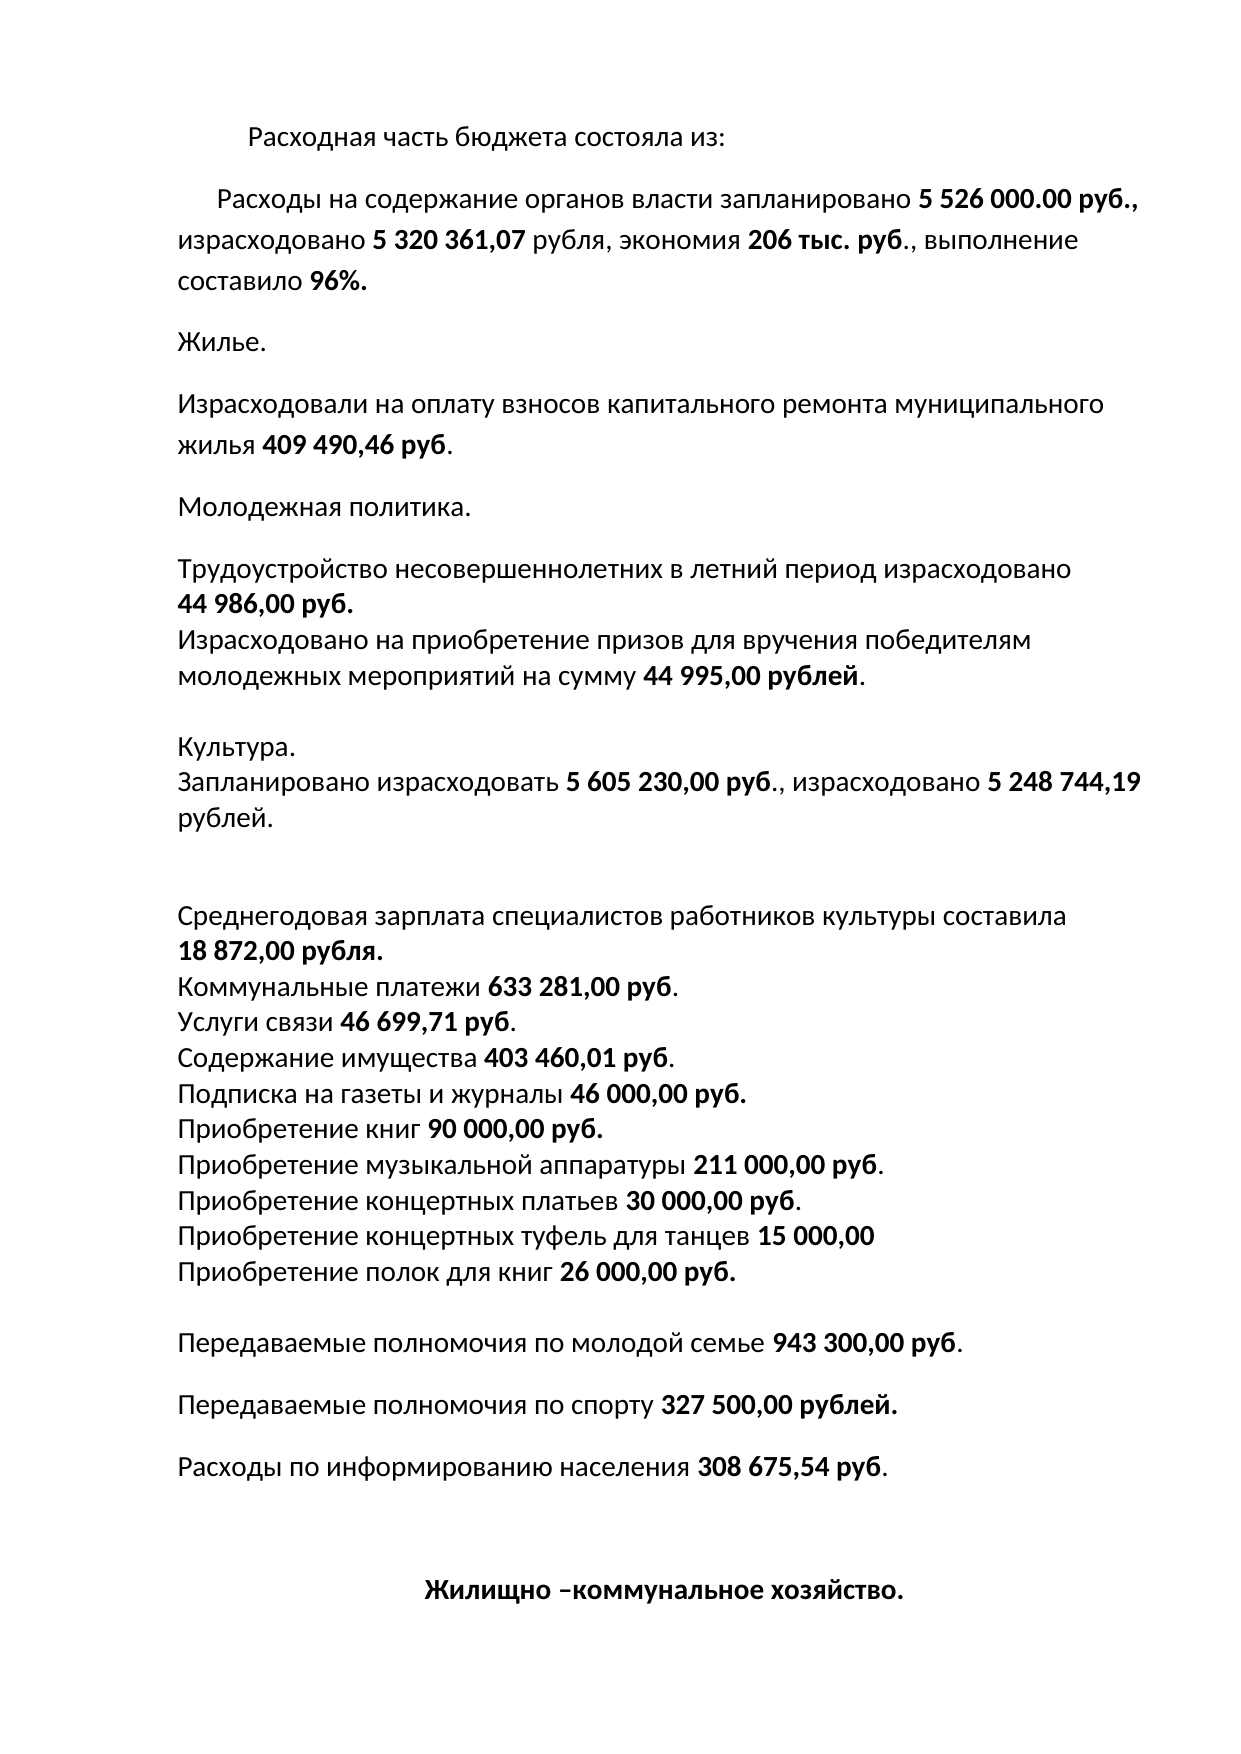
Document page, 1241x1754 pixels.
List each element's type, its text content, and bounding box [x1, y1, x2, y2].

text Молодежная политика. [177, 488, 1152, 524]
text Среднегодовая зарплата специалистов работников культуры составила 18 872,00 рубля. [177, 897, 1152, 968]
text Жилищно –коммунальное хозяйство. [177, 1571, 1152, 1607]
text Запланировано израсходовать 5 605 230,00 руб., израсходовано 5 248 744,19 рублей. [177, 763, 1152, 835]
text Жилье. [177, 323, 1152, 359]
text Услуги связи 46 699,71 руб. [177, 1003, 1152, 1039]
text Расходы на содержание органов власти запланировано 5 526 000.00 руб., израсходовано 5 320 361,07 рубля, экономия 206 тыс. руб., выполнение составило 96%. [177, 180, 1152, 297]
text Израсходовано на приобретение призов для вручения победителям молодежных мероприятий на сумму 44 995,00 рублей. [177, 621, 1152, 692]
text Коммунальные платежи 633 281,00 руб. [177, 968, 1152, 1003]
text Приобретение полок для книг 26 000,00 руб. [177, 1253, 1152, 1288]
text Приобретение музыкальной аппаратуры 211 000,00 руб. [177, 1146, 1152, 1182]
text Трудоустройство несовершеннолетних в летний период израсходовано 44 986,00 руб. [177, 550, 1152, 621]
text Приобретение концертных платьев 30 000,00 руб. [177, 1182, 1152, 1217]
text Культура. [177, 728, 1152, 763]
text Приобретение книг 90 000,00 руб. [177, 1110, 1152, 1146]
text Расходы по информированию населения 308 675,54 руб. [177, 1448, 1152, 1483]
text Приобретение концертных туфель для танцев 15 000,00 [177, 1217, 1152, 1253]
text Израсходовали на оплату взносов капитального ремонта муниципального жилья 409 490,46 руб. [177, 385, 1152, 462]
text Передаваемые полномочия по молодой семье 943 300,00 руб. [177, 1324, 1152, 1360]
text Передаваемые полномочия по спорту 327 500,00 рублей. [177, 1386, 1152, 1421]
text Расходная часть бюджета состояла из: [215, 118, 1152, 154]
text Содержание имущества 403 460,01 руб. [177, 1039, 1152, 1075]
text Подписка на газеты и журналы 46 000,00 руб. [177, 1075, 1152, 1110]
